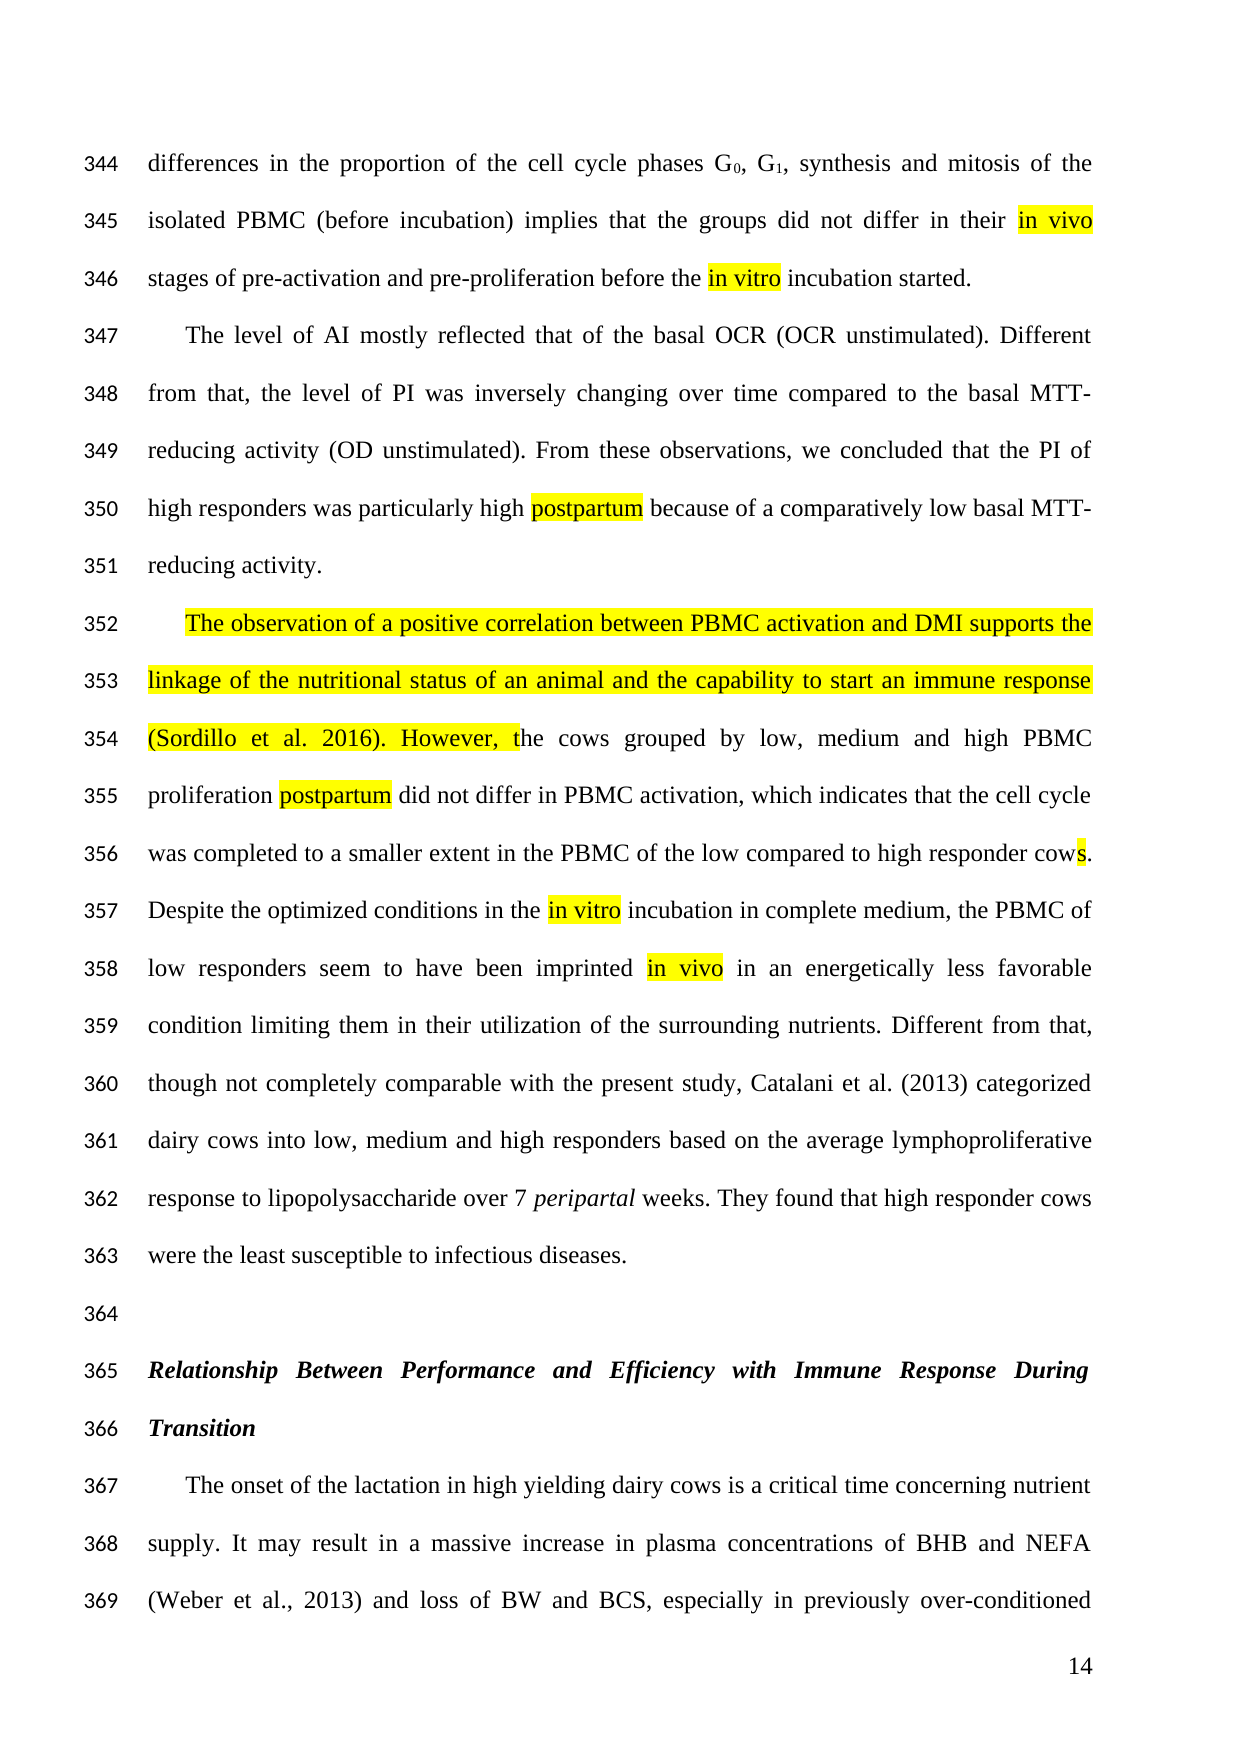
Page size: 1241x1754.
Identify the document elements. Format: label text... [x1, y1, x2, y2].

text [148, 1470, 1093, 1614]
text The observation of a positive correlation between PBMC activation and DMI supports the linkage of the nutritional status of an animal and the capability to start an immune response (Sordillo et al. 2016). However, the cows grouped by low, medium and high PBMC proliferation postpartum did not differ in PBMC activation, which indicates that the cell cycle was completed to a smaller extent in the PBMC of the low compared to high responder cows. Despite the optimized conditions in the in vitro incubation in complete medium, the PBMC of low responders seem to have been imprinted in vivo in an energetically less favorable condition limiting them in their utilization of the surrounding nutrients. Different from that, though not completely comparable with the present study, Catalani et al. (2013) categorized dairy cows into low, medium and high responders based on the average lymphoproliferative response to lipopolysaccharide over 7 peripartal weeks. They found that high responder cows were the least susceptible to infectious diseases. [148, 694, 1093, 1269]
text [148, 148, 1093, 291]
text Relationship Between Performance and Efficiency with Immune Response During Transition [148, 1355, 1093, 1441]
text The level of AI mostly reflected that of the basal OCR (OCR unstimulated). Different from that, the level of PI was inversely changing over time compared to the basal MTT-reducing activity (OD unstimulated). From these observations, we concluded that the PI of high responders was particularly high postpartum because of a comparatively low basal MTT-reducing activity. [148, 320, 1093, 579]
